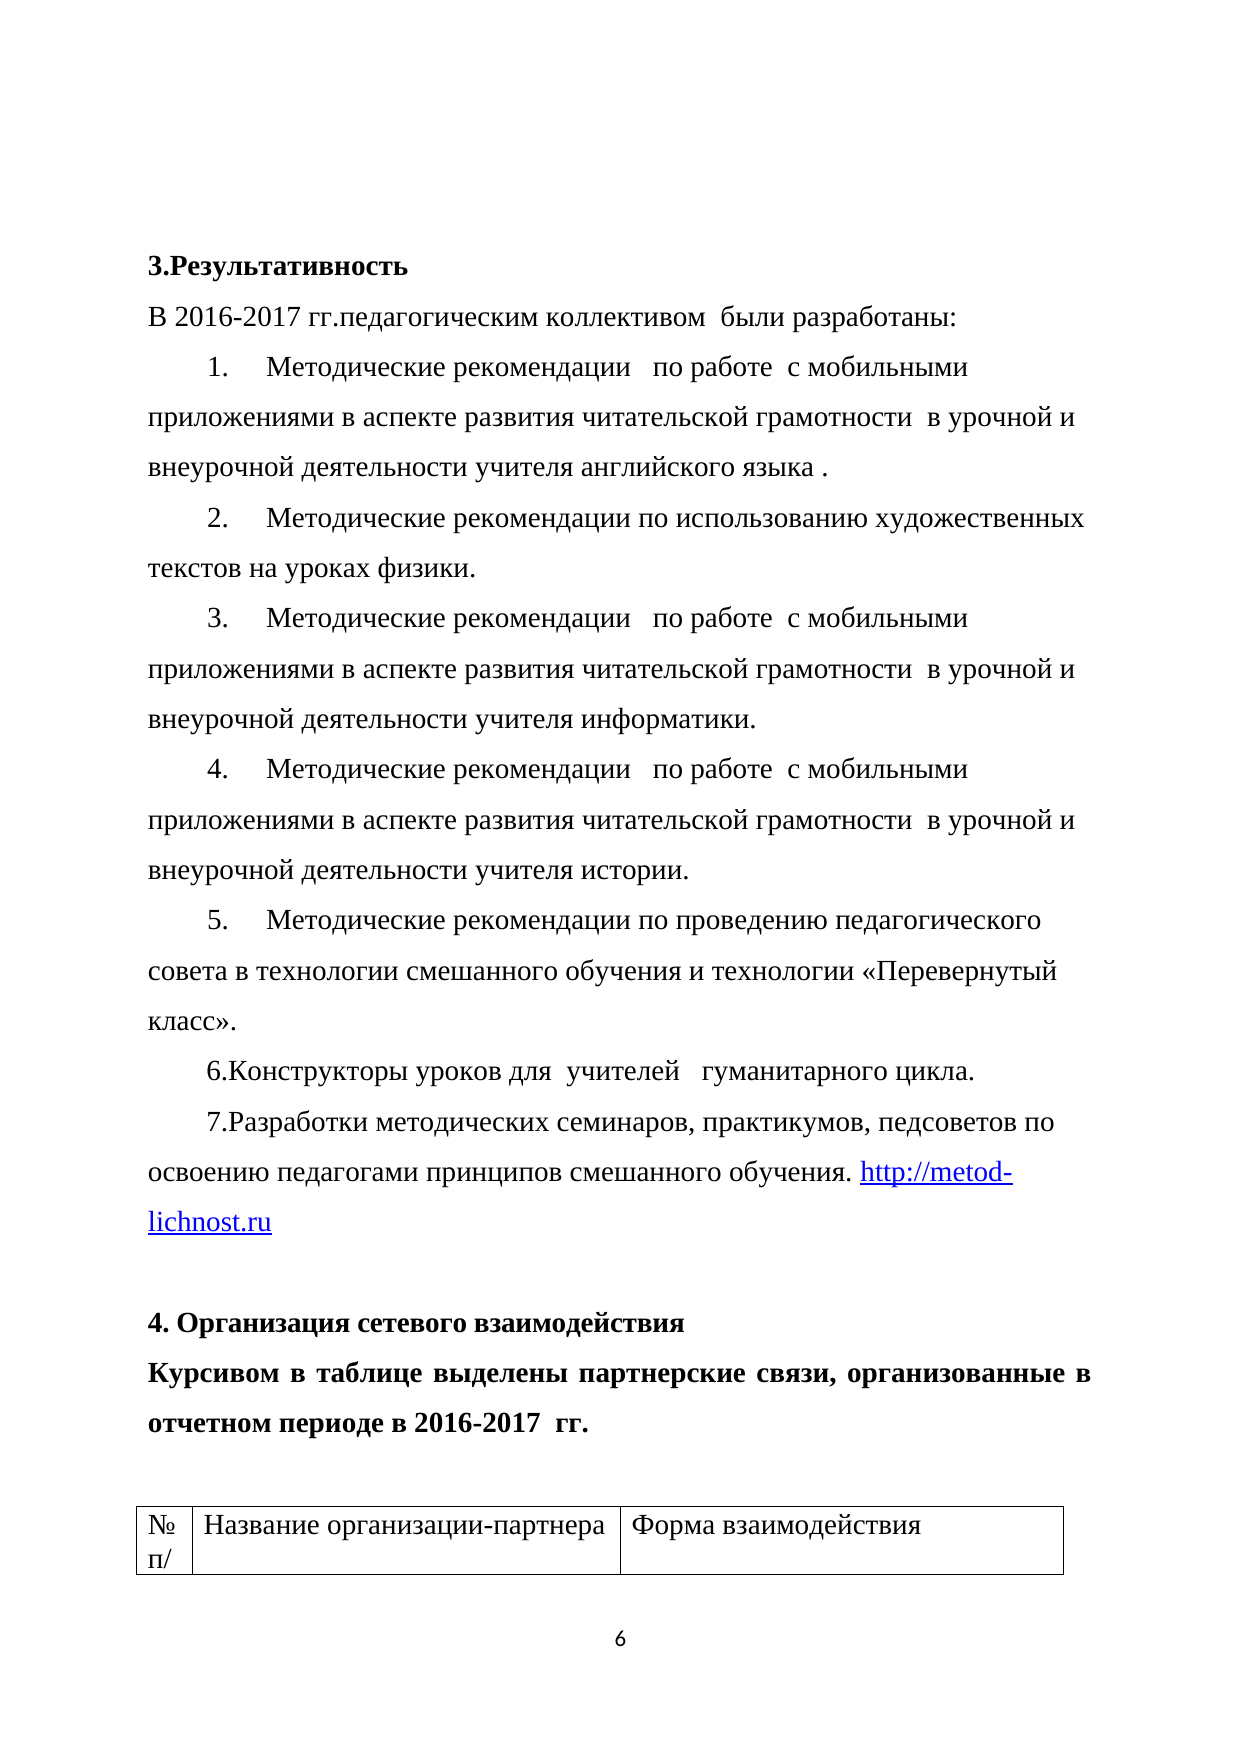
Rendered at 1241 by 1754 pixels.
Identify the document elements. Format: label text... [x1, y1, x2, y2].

text Курсивом в таблице выделены партнерские связи, организованные в отчетном периоде в 2016-2017 гг. [148, 1355, 1092, 1439]
text 6.Конструкторы уроков для учителей гуманитарного цикла. [148, 1053, 1092, 1087]
list Методические рекомендации по работе с мобильными приложениями в аспекте развития читательской грамотности в урочной и внеурочной деятельности учителя английского языка . [148, 349, 1092, 483]
list Методические рекомендации по использованию художественных текстов на уроках физики. [148, 500, 1092, 584]
list Методические рекомендации по проведению педагогического совета в технологии смешанного обучения и технологии «Перевернутый класс». [148, 902, 1092, 1037]
list Методические рекомендации по работе с мобильными приложениями в аспекте развития читательской грамотности в урочной и внеурочной деятельности учителя информатики. [148, 601, 1092, 735]
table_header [621, 1507, 1063, 1574]
text 3.Результативность [148, 248, 1092, 282]
table_header № п/п [137, 1507, 192, 1574]
text 7.Разработки методических семинаров, практикумов, педсоветов по освоению педагогами принципов смешанного обучения. http://metod-lichnost.ru [148, 1104, 1092, 1238]
list Методические рекомендации по работе с мобильными приложениями в аспекте развития читательской грамотности в урочной и внеурочной деятельности учителя истории. [148, 751, 1092, 886]
text В 2016-2017 гг.педагогическим коллективом были разработаны: [148, 299, 1092, 332]
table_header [193, 1507, 620, 1574]
text 4. Организация сетевого взаимодействия [148, 1305, 1092, 1338]
